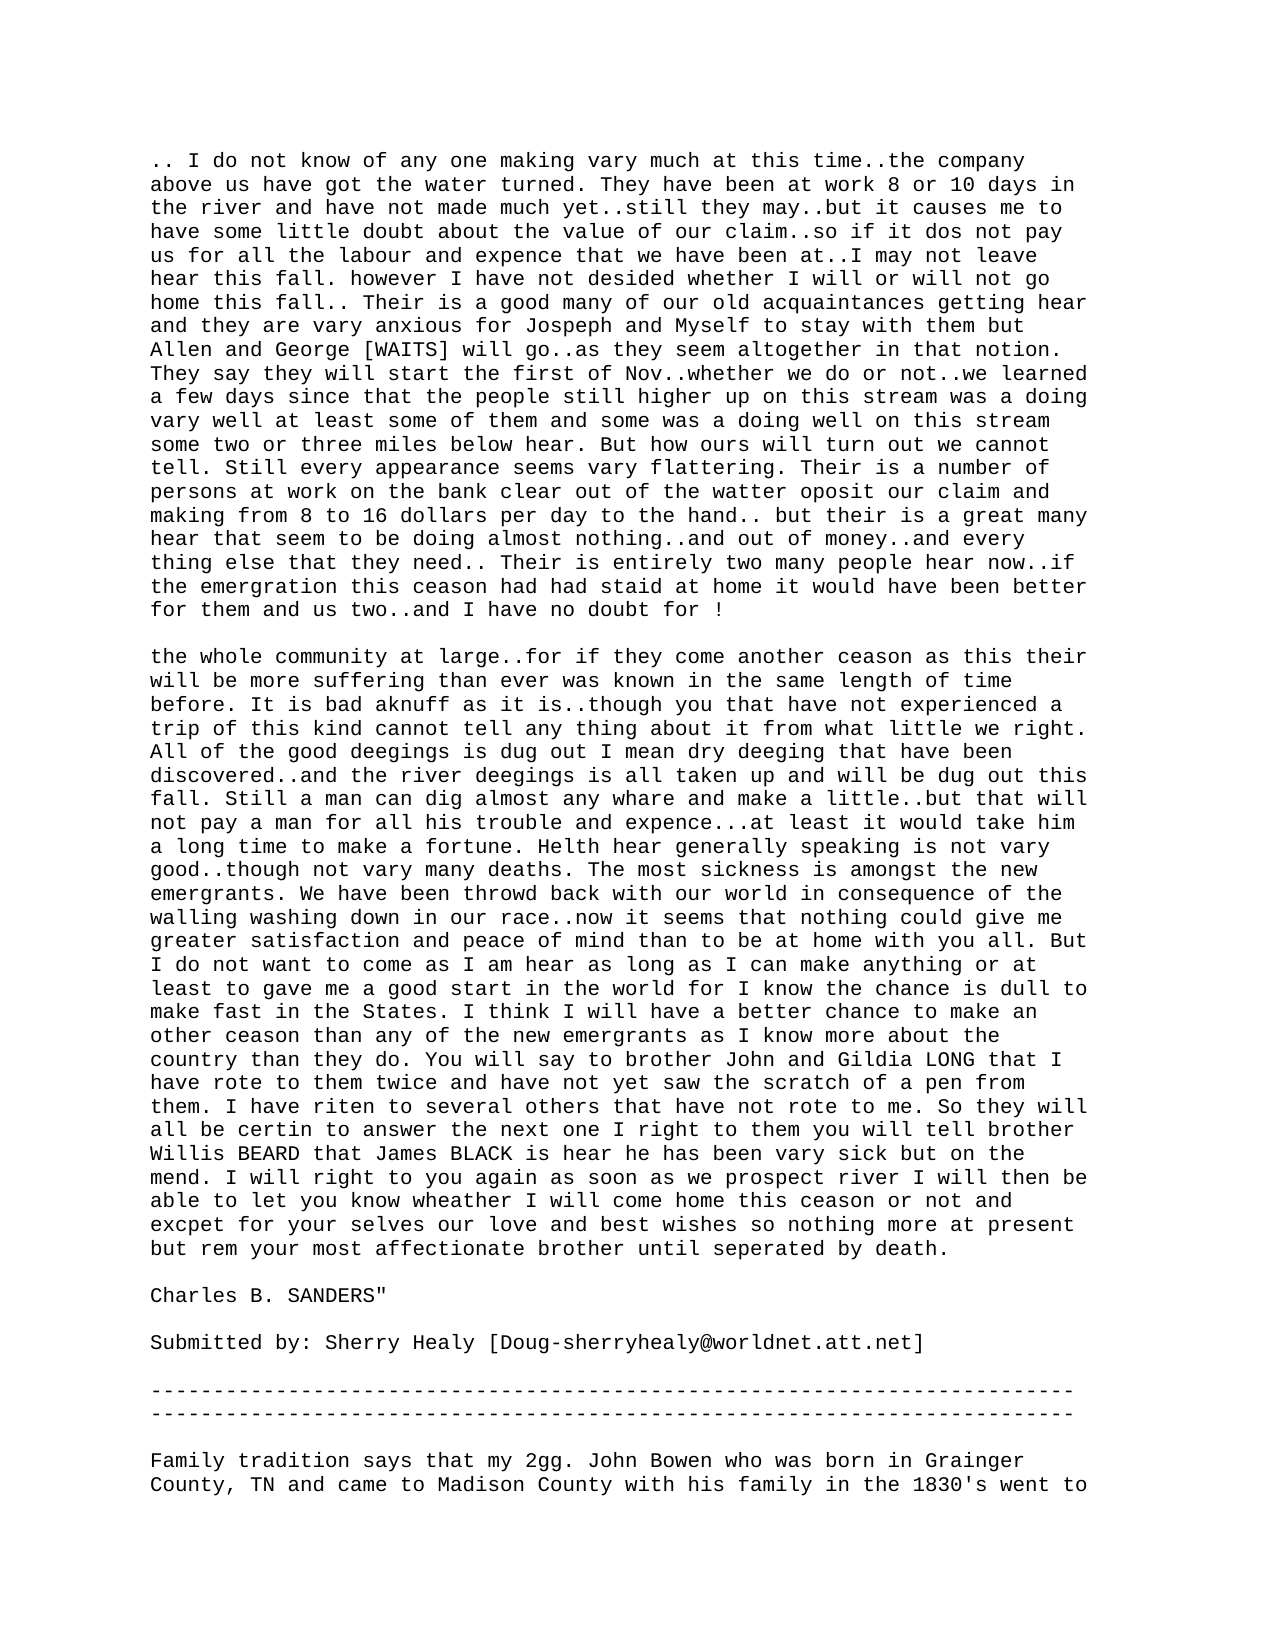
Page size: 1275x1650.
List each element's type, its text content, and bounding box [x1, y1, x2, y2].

text hear that seem to be doing almost nothing..and out of money..and every [150, 528, 1125, 552]
text emergrants. We have been throwd back with our world in consequence of the [150, 883, 1125, 907]
text us for all the labour and expence that we have been at..I may not leave [150, 244, 1125, 268]
text vary well at least some of them and some was a doing well on this stream [150, 410, 1125, 434]
text other ceason than any of the new emergrants as I know more about the [150, 1025, 1125, 1048]
text least to gave me a good start in the world for I know the chance is dull to [150, 978, 1125, 1001]
text have some little doubt about the value of our claim..so if it dos not pay [150, 221, 1125, 244]
text will be more suffering than ever was known in the same length of time [150, 670, 1125, 694]
text above us have got the water turned. They have been at work 8 or 10 days in [150, 174, 1125, 197]
text some two or three miles below hear. But how ours will turn out we cannot [150, 434, 1125, 457]
text a long time to make a fortune. Helth hear generally speaking is not vary [150, 836, 1125, 859]
text hear this fall. however I have not desided whether I will or will not go [150, 268, 1125, 292]
text for them and us two..and I have no doubt for ! [150, 599, 1125, 623]
text .. I do not know of any one making vary much at this time..the company [150, 150, 1125, 174]
text the river and have not made much yet..still they may..but it causes me to [150, 197, 1125, 221]
text discovered..and the river deegings is all taken up and will be dug out this [150, 765, 1125, 788]
text Family tradition says that my 2gg. John Bowen who was born in Grainger [150, 1451, 1125, 1474]
text able to let you know wheather I will come home this ceason or not and [150, 1190, 1125, 1214]
text tell. Still every appearance seems vary flattering. Their is a number of [150, 457, 1125, 481]
text have rote to them twice and have not yet saw the scratch of a pen from [150, 1072, 1125, 1096]
text County, TN and came to Madison County with his family in the 1830's went to [150, 1474, 1125, 1498]
text -------------------------------------------------------------------------- [150, 1379, 1125, 1403]
text a few days since that the people still higher up on this stream was a doing [150, 386, 1125, 410]
text home this fall.. Their is a good many of our old acquaintances getting hear [150, 292, 1125, 316]
text persons at work on the bank clear out of the watter oposit our claim and [150, 481, 1125, 505]
text and they are vary anxious for Jospeph and Myself to stay with them but [150, 316, 1125, 339]
text mend. I will right to you again as soon as we prospect river I will then be [150, 1167, 1125, 1190]
text Submitted by: Sherry Healy [Doug-sherryhealy@worldnet.att.net] [150, 1332, 1125, 1356]
text trip of this kind cannot tell any thing about it from what little we right. [150, 717, 1125, 741]
text thing else that they need.. Their is entirely two many people hear now..if [150, 552, 1125, 576]
text greater satisfaction and peace of mind than to be at home with you all. But [150, 930, 1125, 954]
text good..though not vary many deaths. The most sickness is amongst the new [150, 859, 1125, 883]
text but rem your most affectionate brother until seperated by death. [150, 1238, 1125, 1261]
text the emergration this ceason had had staid at home it would have been better [150, 576, 1125, 599]
text making from 8 to 16 dollars per day to the hand.. but their is a great many [150, 505, 1125, 528]
text all be certin to answer the next one I right to them you will tell brother [150, 1119, 1125, 1143]
text Charles B. SANDERS" [150, 1285, 1125, 1309]
text make fast in the States. I think I will have a better chance to make an [150, 1001, 1125, 1025]
text not pay a man for all his trouble and expence...at least it would take him [150, 812, 1125, 836]
text country than they do. You will say to brother John and Gildia LONG that I [150, 1048, 1125, 1072]
text Allen and George [WAITS] will go..as they seem altogether in that notion. [150, 339, 1125, 363]
text I do not want to come as I am hear as long as I can make anything or at [150, 954, 1125, 978]
text fall. Still a man can dig almost any whare and make a little..but that will [150, 788, 1125, 812]
text All of the good deegings is dug out I mean dry deeging that have been [150, 741, 1125, 765]
text -------------------------------------------------------------------------- [150, 1403, 1125, 1427]
text the whole community at large..for if they come another ceason as this their [150, 647, 1125, 670]
text They say they will start the first of Nov..whether we do or not..we learned [150, 363, 1125, 386]
text them. I have riten to several others that have not rote to me. So they will [150, 1096, 1125, 1119]
text Willis BEARD that James BLACK is hear he has been vary sick but on the [150, 1143, 1125, 1167]
text walling washing down in our race..now it seems that nothing could give me [150, 907, 1125, 930]
text before. It is bad aknuff as it is..though you that have not experienced a [150, 694, 1125, 717]
text excpet for your selves our love and best wishes so nothing more at present [150, 1214, 1125, 1238]
